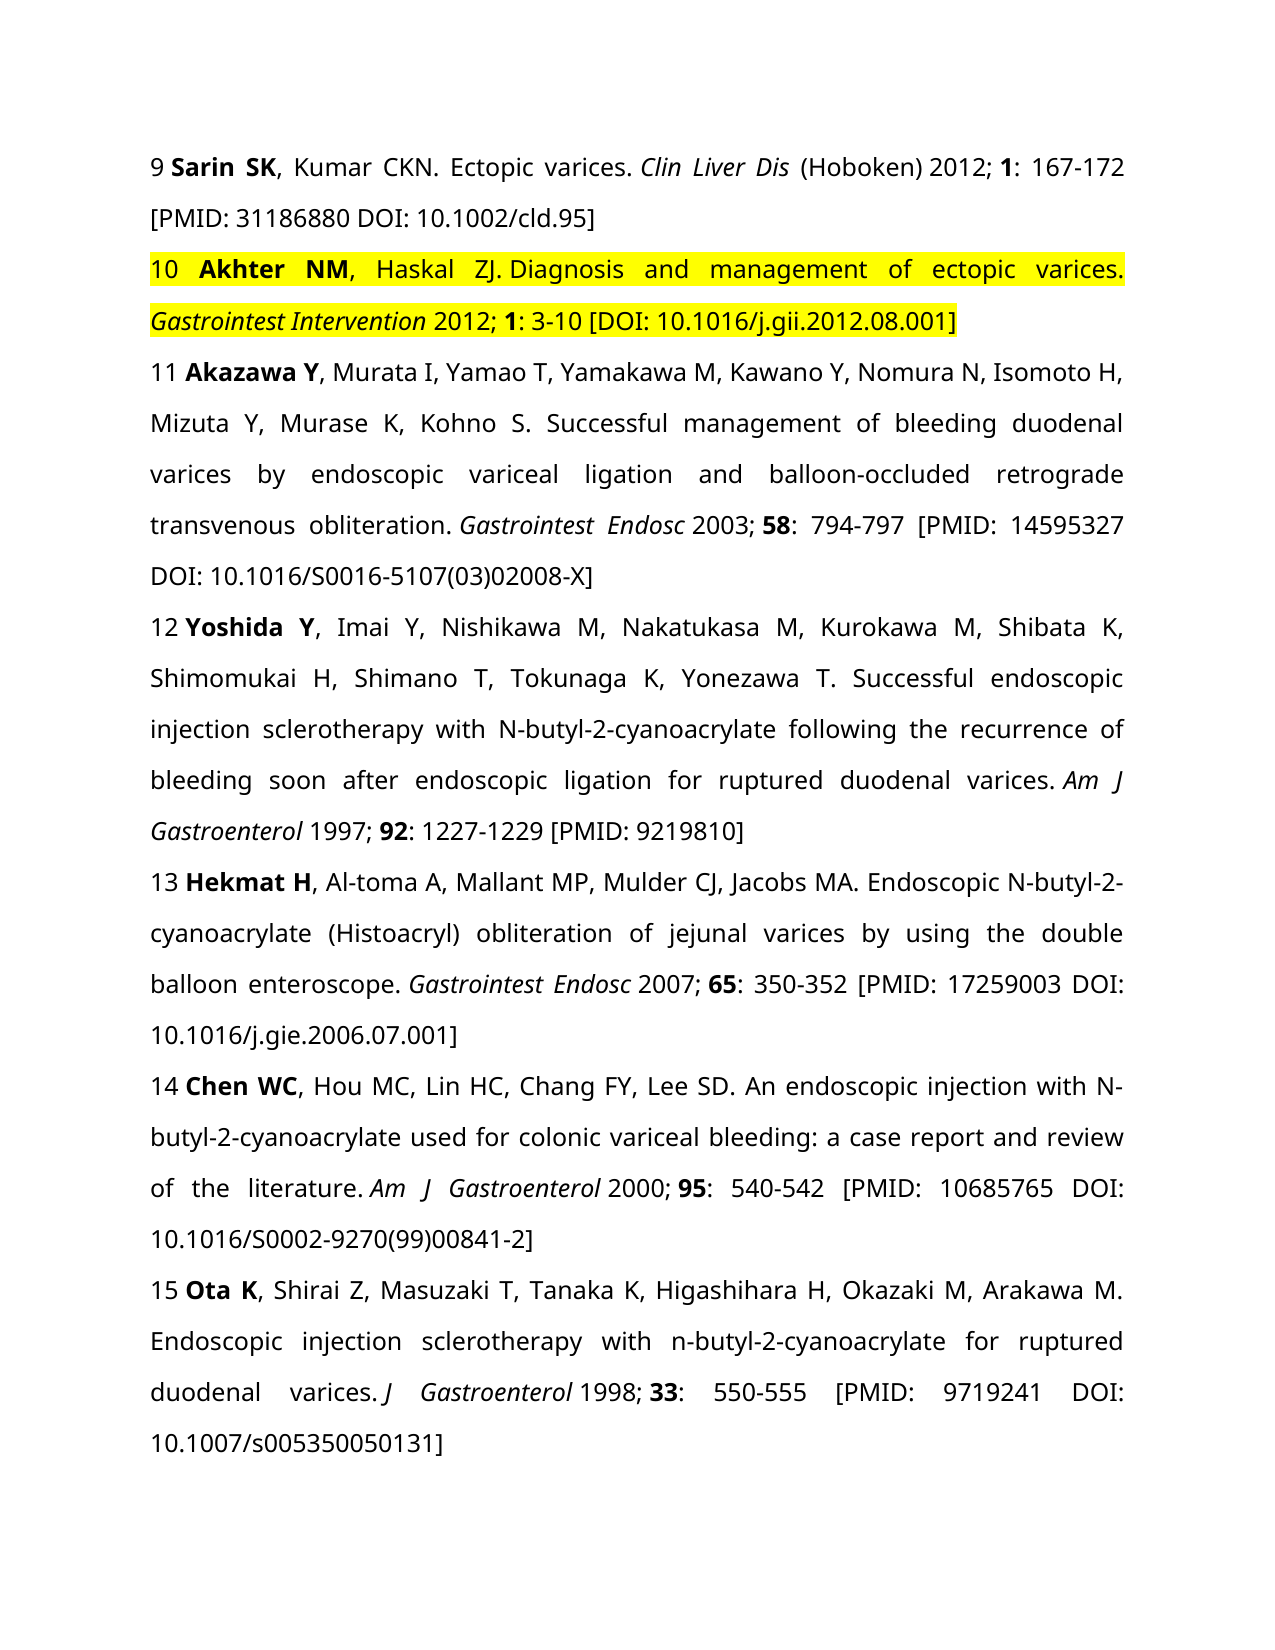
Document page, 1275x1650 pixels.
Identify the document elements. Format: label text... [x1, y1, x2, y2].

text 14 Chen WC, Hou MC, Lin HC, Chang FY, Lee SD. An endoscopic injection with N-butyl-2-cyanoacrylate used for colonic variceal bleeding: a case report and review of the literature. Am J Gastroenterol 2000; 95: 540-542 [PMID: 10685765 DOI: 10.1016/S0002-9270(99)00841-2] [150, 1069, 1125, 1256]
text 13 Hekmat H, Al-toma A, Mallant MP, Mulder CJ, Jacobs MA. Endoscopic N-butyl-2-cyanoacrylate (Histoacryl) obliteration of jejunal varices by using the double balloon enteroscope. Gastrointest Endosc 2007; 65: 350-352 [PMID: 17259003 DOI: 10.1016/j.gie.2006.07.001] [150, 864, 1125, 1052]
text 15 Ota K, Shirai Z, Masuzaki T, Tanaka K, Higashihara H, Okazaki M, Arakawa M. Endoscopic injection sclerotherapy with n-butyl-2-cyanoacrylate for ruptured duodenal varices. J Gastroenterol 1998; 33: 550-555 [PMID: 9719241 DOI: 10.1007/s005350050131] [150, 1273, 1125, 1460]
text 10 Akhter NM, Haskal ZJ. Diagnosis and management of ectopic varices. Gastrointest Intervention 2012; 1: 3-10 [DOI: 10.1016/j.gii.2012.08.001] [150, 286, 1125, 337]
text 9 Sarin SK, Kumar CKN. Ectopic varices. Clin Liver Dis (Hoboken) 2012; 1: 167-172 [PMID: 31186880 DOI: 10.1002/cld.95] [150, 150, 1125, 235]
text 11 Akazawa Y, Murata I, Yamao T, Yamakawa M, Kawano Y, Nomura N, Isomoto H, Mizuta Y, Murase K, Kohno S. Successful management of bleeding duodenal varices by endoscopic variceal ligation and balloon-occluded retrograde transvenous obliteration. Gastrointest Endosc 2003; 58: 794-797 [PMID: 14595327 DOI: 10.1016/S0016-5107(03)02008-X] [150, 354, 1125, 592]
text 12 Yoshida Y, Imai Y, Nishikawa M, Nakatukasa M, Kurokawa M, Shibata K, Shimomukai H, Shimano T, Tokunaga K, Yonezawa T. Successful endoscopic injection sclerotherapy with N-butyl-2-cyanoacrylate following the recurrence of bleeding soon after endoscopic ligation for ruptured duodenal varices. Am J Gastroenterol 1997; 92: 1227-1229 [PMID: 9219810] [150, 609, 1125, 848]
